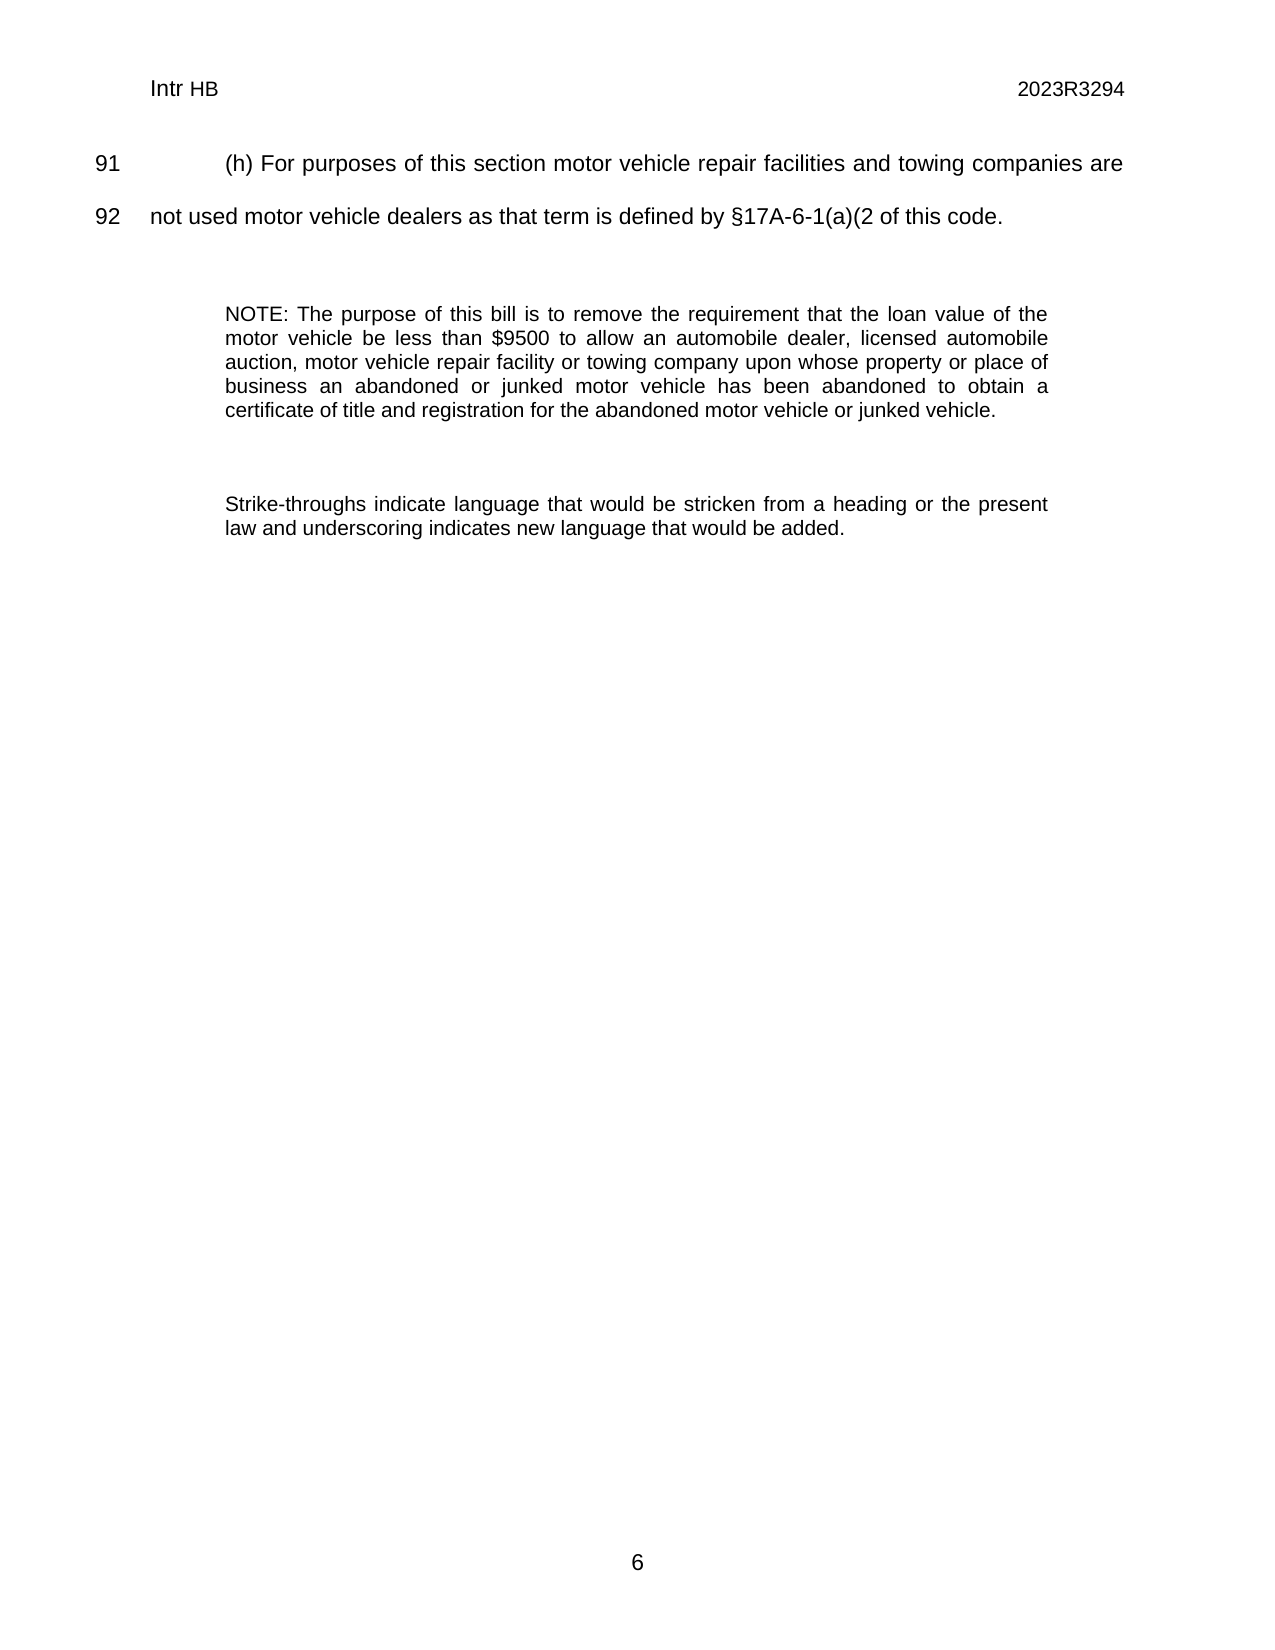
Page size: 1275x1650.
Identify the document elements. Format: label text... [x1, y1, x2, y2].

text NOTE: The purpose of this bill is to remove the requirement that the loan value of the motor vehicle be less than $9500 to allow an automobile dealer, licensed automobile auction, motor vehicle repair facility or towing company upon whose property or place of business an abandoned or junked motor vehicle has been abandoned to obtain a certificate of title and registration for the abandoned motor vehicle or junked vehicle. [225, 302, 1050, 422]
text Strike-throughs indicate language that would be stricken from a heading or the present law and underscoring indicates new language that would be added. [225, 492, 1050, 540]
text (h) For purposes of this section motor vehicle repair facilities and towing companies are not used motor vehicle dealers as that term is defined by §17A-6-1(a)(2 of this code. [150, 150, 1125, 229]
